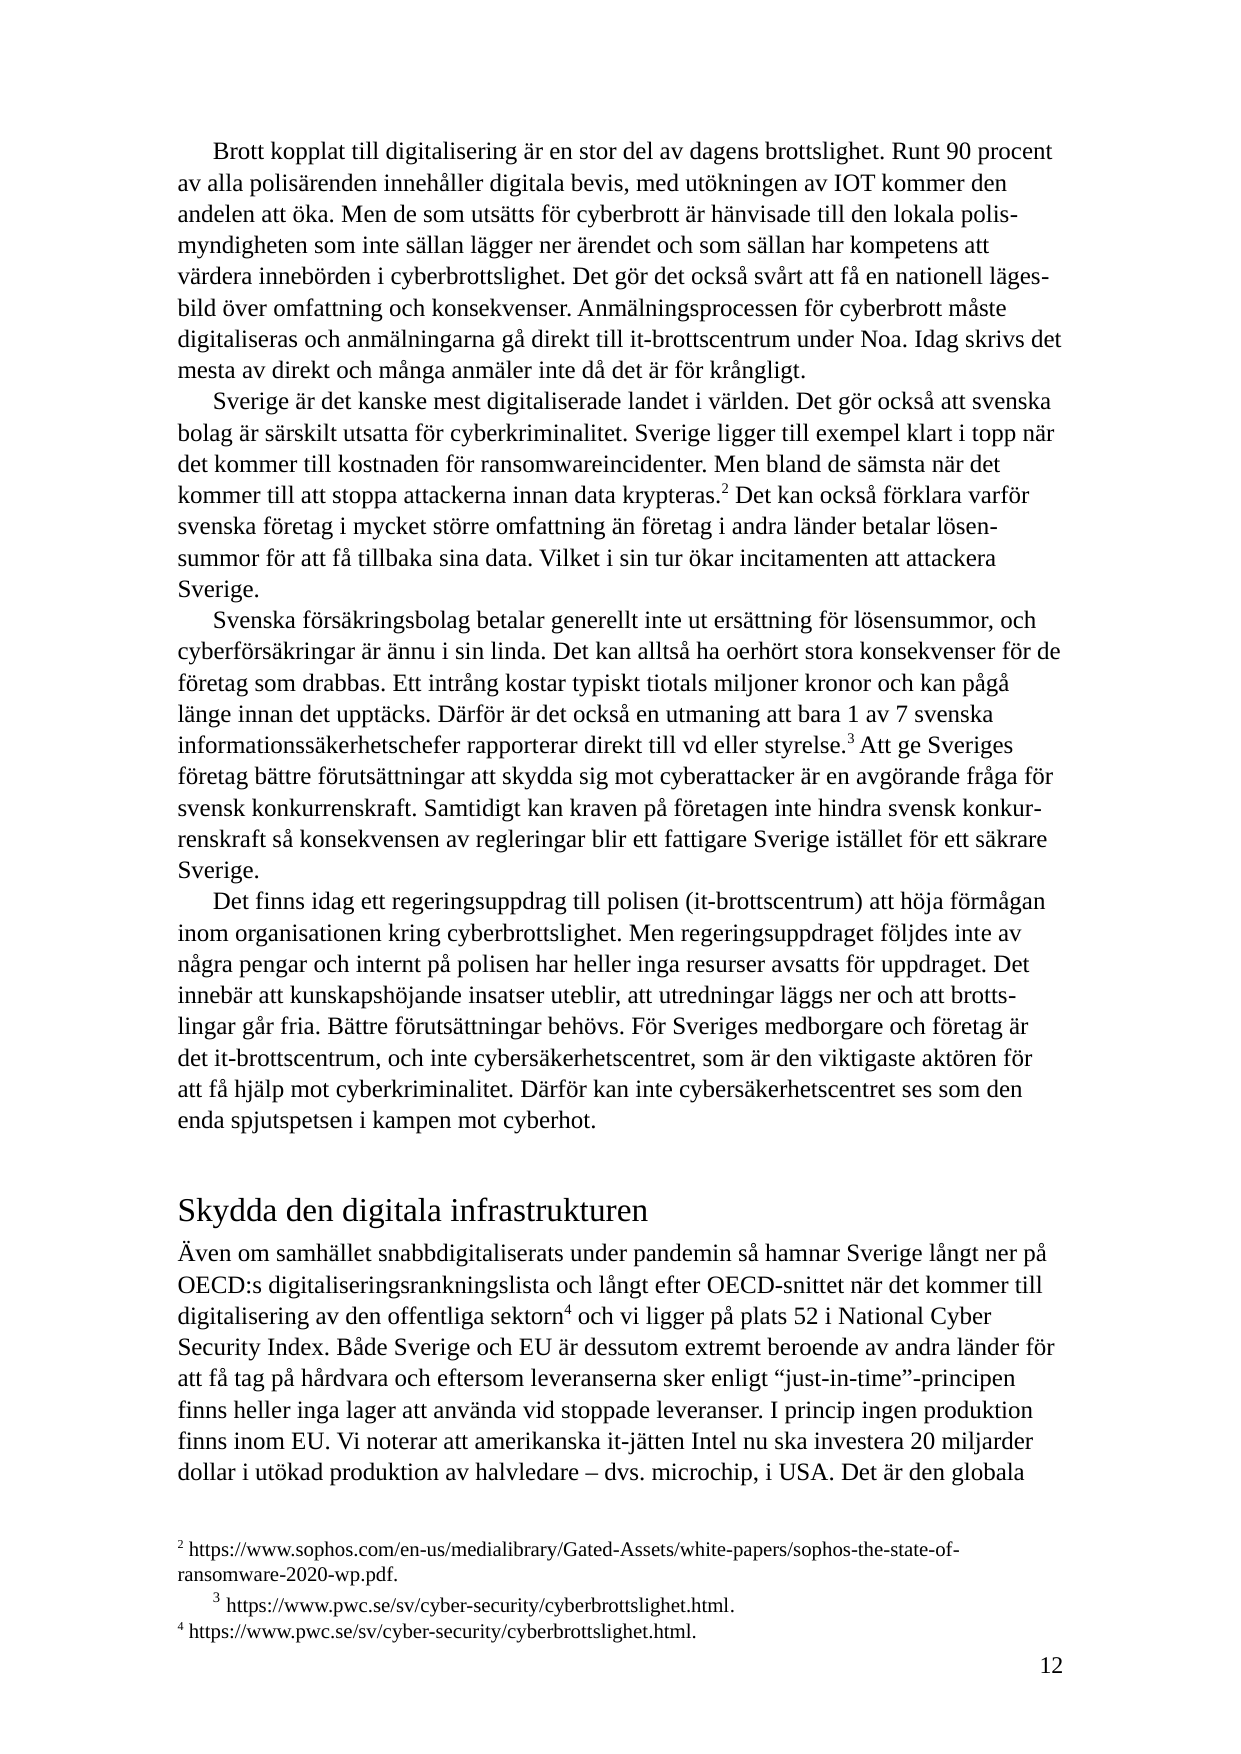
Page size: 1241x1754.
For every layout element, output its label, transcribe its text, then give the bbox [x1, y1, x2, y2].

text Brott kopplat till digitalisering är en stor del av dagens brottslighet. Runt 90 procent av alla polisärenden innehåller digitala bevis, med utökningen av IOT kommer den andelen att öka. Men de som utsätts för cyberbrott är hänvisade till den lokala polismyndigheten som inte sällan lägger ner ärendet och som sällan har kompetens att värdera innebörden i cyberbrottslighet. Det gör det också svårt att få en nationell lägesbild över omfattning och konsekvenser. Anmälningsprocessen för cyberbrott måste digitaliseras och anmälningarna gå direkt till it-brottscentrum under Noa. Idag skrivs det mesta av direkt och många anmäler inte då det är för krångligt. [177, 134, 1063, 384]
text Det finns idag ett regeringsuppdrag till polisen (it-brottscentrum) att höja förmågan inom organisationen kring cyberbrottslighet. Men regeringsuppdraget följdes inte av några pengar och internt på polisen har heller inga resurser avsatts för uppdraget. Det innebär att kunskapshöjande insatser uteblir, att utredningar läggs ner och att brottslingar går fria. Bättre förutsättningar behövs. För Sveriges medborgare och företag är det it-brottscentrum, och inte cybersäkerhetscentret, som är den viktigaste aktören för att få hjälp mot cyberkriminalitet. Därför kan inte cybersäkerhetscentret ses som den enda spjutspetsen i kampen mot cyberhot. [177, 884, 1063, 1134]
text Svenska försäkringsbolag betalar generellt inte ut ersättning för lösensummor, och cyberförsäkringar är ännu i sin linda. Det kan alltså ha oerhört stora konsekvenser för de företag som drabbas. Ett intrång kostar typiskt tiotals miljoner kronor och kan pågå länge innan det upptäcks. Därför är det också en utmaning att bara 1 av 7 svenska informationssäkerhetschefer rapporterar direkt till vd eller styrelse. Att ge Sveriges företag bättre förutsättningar att skydda sig mot cyberattacker är en avgörande fråga för svensk konkurrenskraft. Samtidigt kan kraven på företagen inte hindra svensk konkurrenskraft så konsekvensen av regleringar blir ett fattigare Sverige istället för ett säkrare Sverige. [177, 603, 1063, 884]
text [177, 1236, 1063, 1486]
subtitle Skydda den digitala infrastrukturen [177, 1196, 1063, 1228]
text Sverige är det kanske mest digitaliserade landet i världen. Det gör också att svenska bolag är särskilt utsatta för cyberkriminalitet. Sverige ligger till exempel klart i topp när det kommer till kostnaden för ransomwareincidenter. Men bland de sämsta när det kommer till att stoppa attackerna innan data krypteras. Det kan också förklara varför svenska företag i mycket större omfattning än företag i andra länder betalar lösensummor för att få tillbaka sina data. Vilket i sin tur ökar incitamenten att attackera Sverige. [177, 384, 1063, 603]
